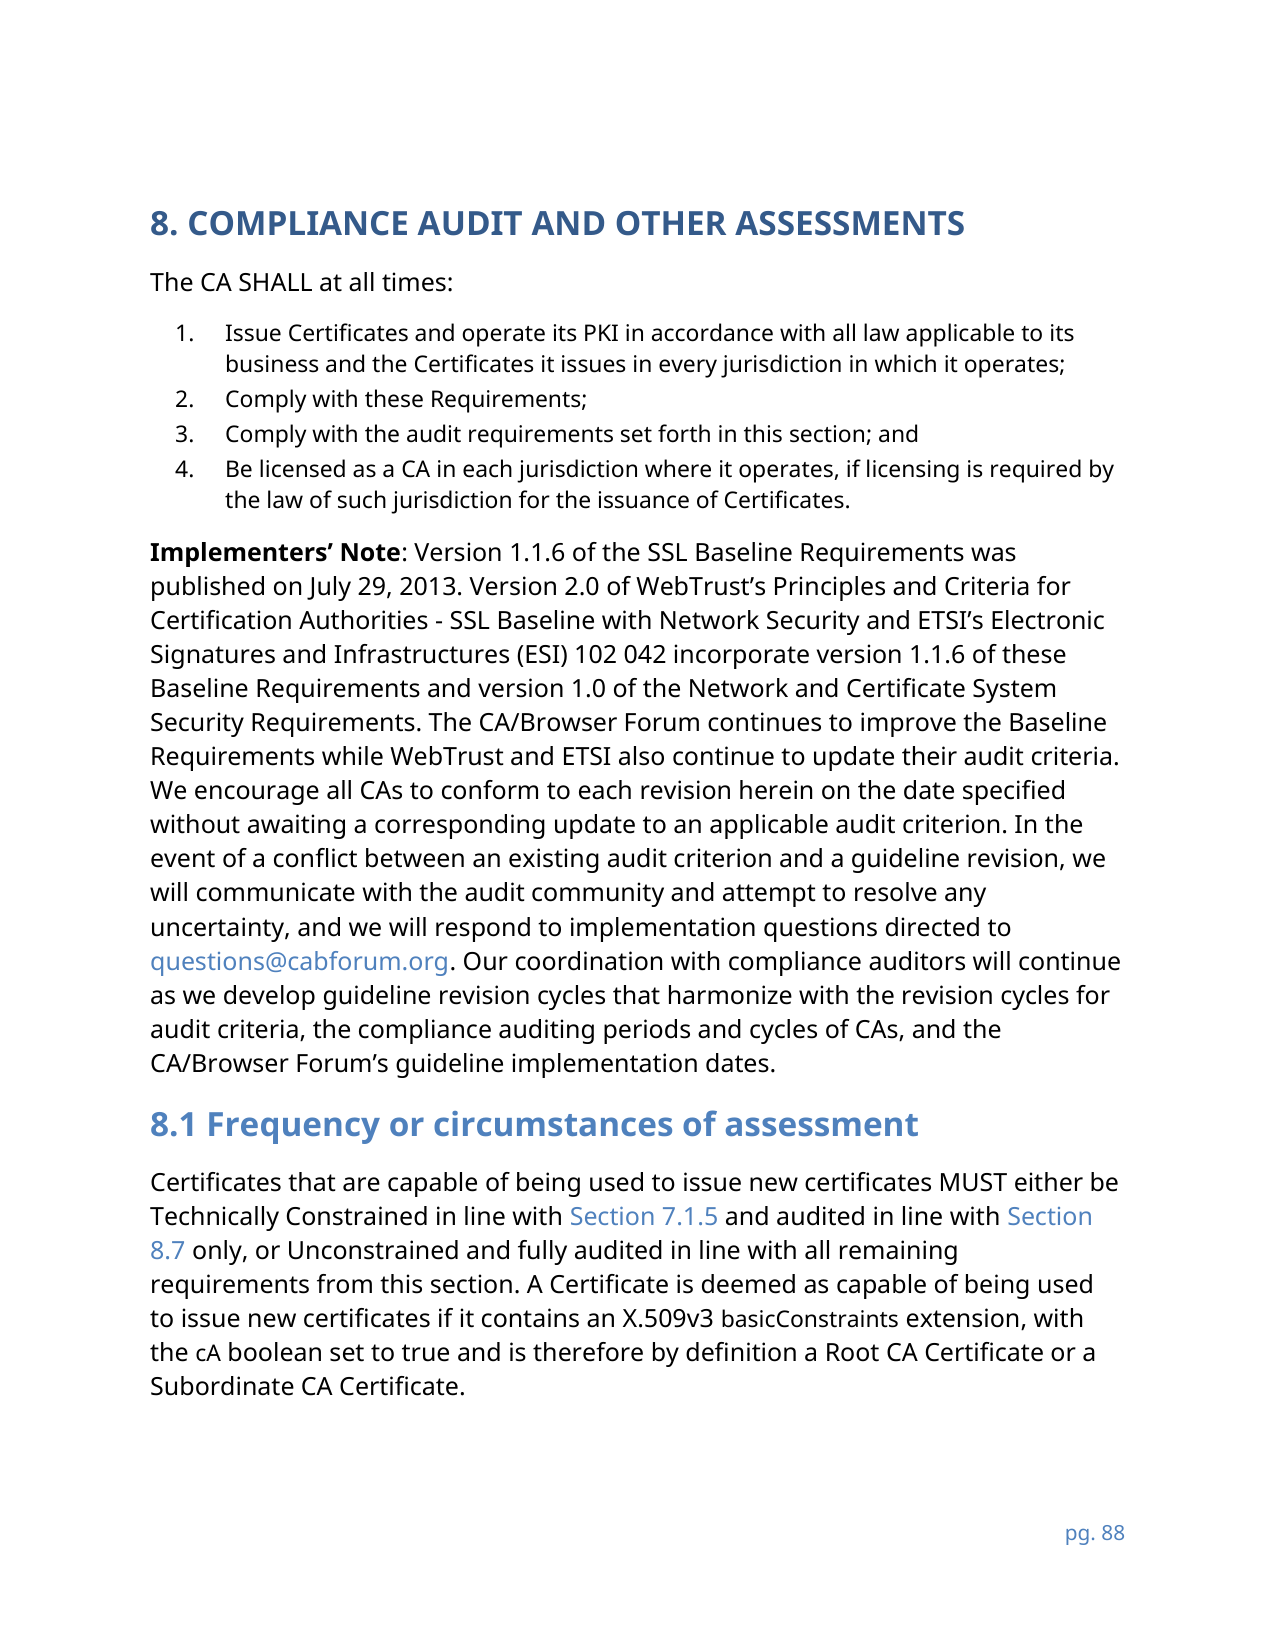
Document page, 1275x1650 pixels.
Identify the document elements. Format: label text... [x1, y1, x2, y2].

list Comply with the audit requirements set forth in this section; and [175, 418, 1125, 449]
list Comply with these Requirements; [175, 383, 1125, 414]
subtitle 8.1 Frequency or circumstances of assessment [150, 1100, 1125, 1146]
text Implementers’ Note: Version 1.1.6 of the SSL Baseline Requirements was published on July 29, 2013. Version 2.0 of WebTrust’s Principles and Criteria for Certification Authorities - SSL Baseline with Network Security and ETSI’s Electronic Signatures and Infrastructures (ESI) 102 042 incorporate version 1.1.6 of these Baseline Requirements and version 1.0 of the Network and Certificate System Security Requirements. The CA/Browser Forum continues to improve the Baseline Requirements while WebTrust and ETSI also continue to update their audit criteria. We encourage all CAs to conform to each revision herein on the date specified without awaiting a corresponding update to an applicable audit criterion. In the event of a conflict between an existing audit criterion and a guideline revision, we will communicate with the audit community and attempt to resolve any uncertainty, and we will respond to implementation questions directed to questions@cabforum.org. Our coordination with compliance auditors will continue as we develop guideline revision cycles that harmonize with the revision cycles for audit criteria, the compliance auditing periods and cycles of CAs, and the CA/Browser Forum’s guideline implementation dates. [150, 534, 1125, 1079]
text The CA SHALL at all times: [150, 264, 1125, 298]
list Issue Certificates and operate its PKI in accordance with all law applicable to its business and the Certificates it issues in every jurisdiction in which it operates; [175, 317, 1125, 379]
text Certificates that are capable of being used to issue new certificates MUST either be Technically Constrained in line with Section 7.1.5 and audited in line with Section 8.7 only, or Unconstrained and fully audited in line with all remaining requirements from this section. A Certificate is deemed as capable of being used to issue new certificates if it contains an X.509v3 basicConstraints extension, with the cA boolean set to true and is therefore by definition a Root CA Certificate or a Subordinate CA Certificate. [150, 1164, 1125, 1403]
subtitle 8. COMPLIANCE AUDIT AND OTHER ASSESSMENTS [150, 200, 1125, 245]
list Be licensed as a CA in each jurisdiction where it operates, if licensing is required by the law of such jurisdiction for the issuance of Certificates. [175, 453, 1125, 516]
